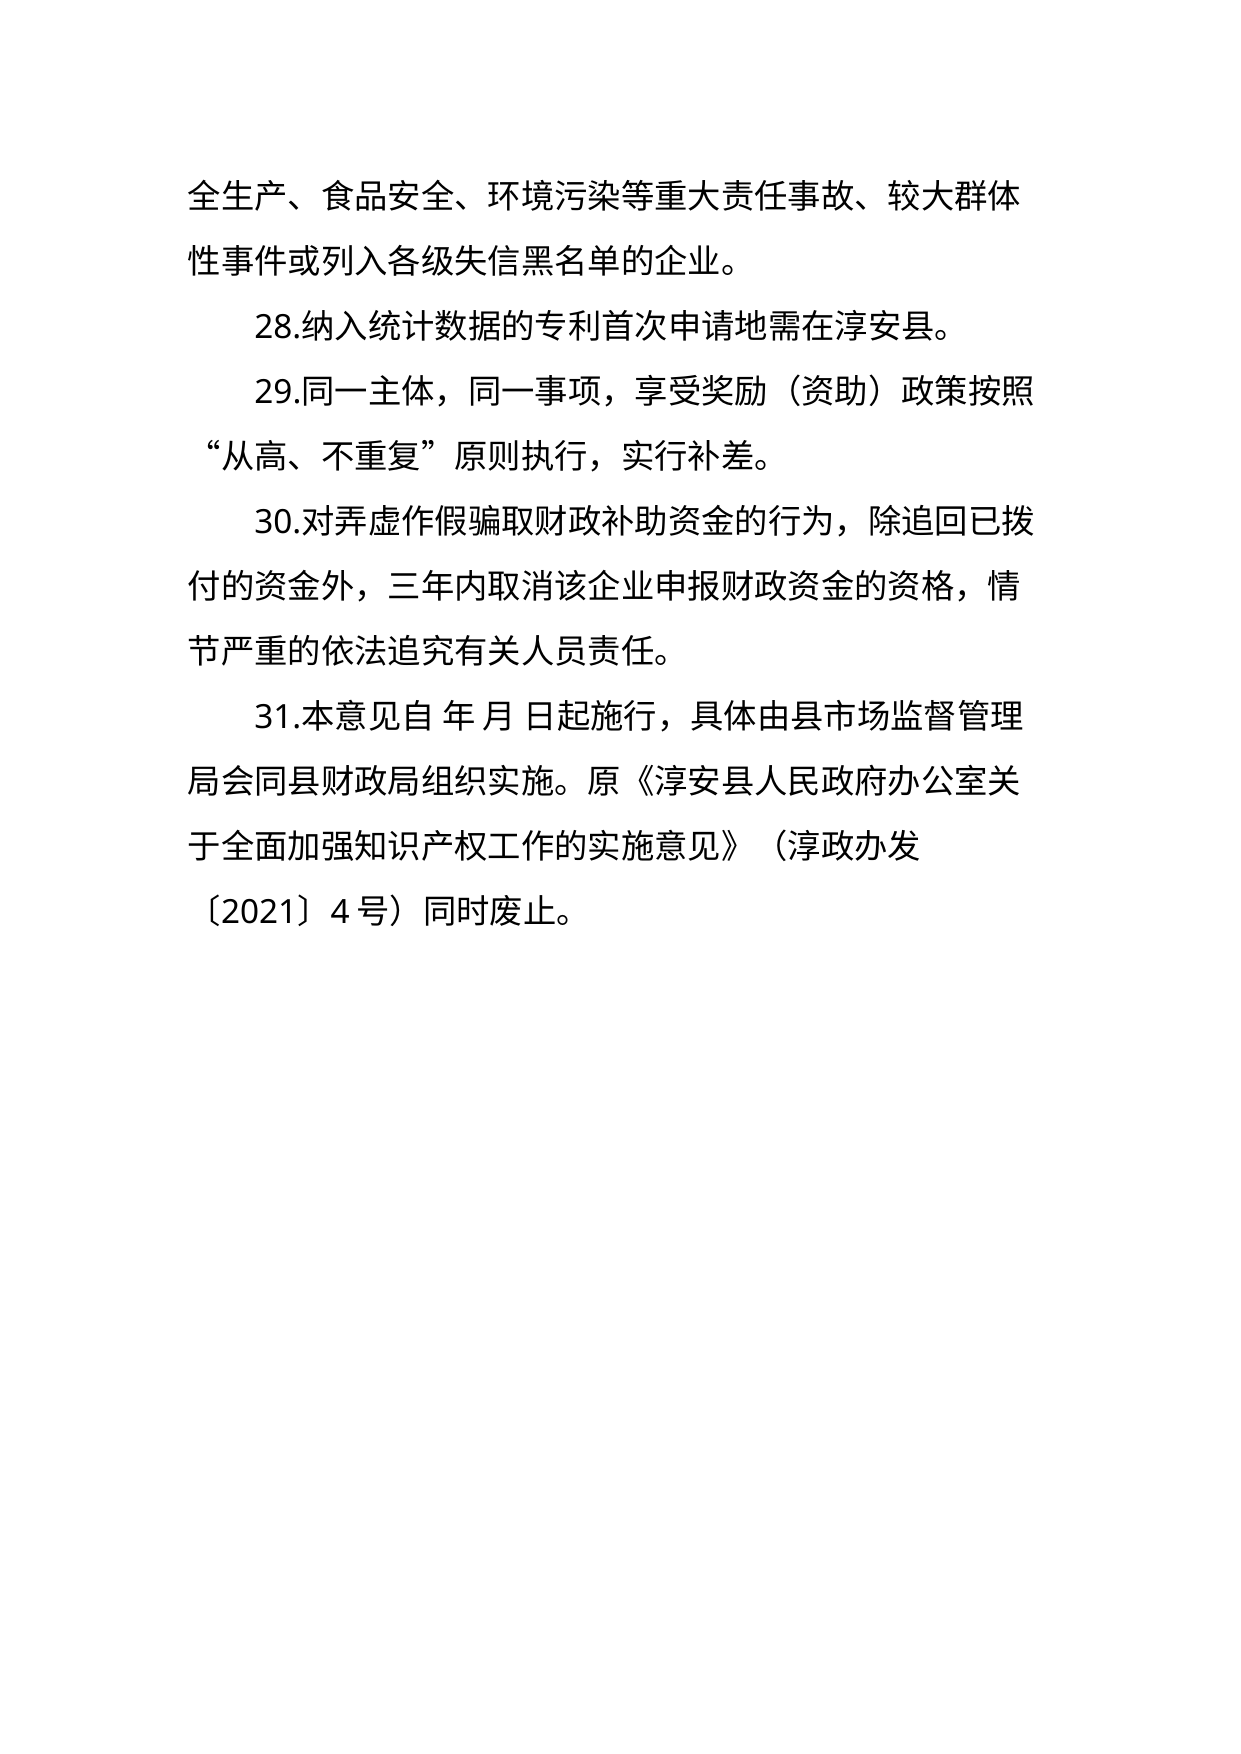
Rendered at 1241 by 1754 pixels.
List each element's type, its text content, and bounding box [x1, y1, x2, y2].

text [187, 162, 1053, 292]
text 31.本意见自 年 月 日起施行，具体由县市场监督管理局会同县财政局组织实施。原《淳安县人民政府办公室关于全面加强知识产权工作的实施意见》（淳政办发〔2021〕4号）同时废止。 [187, 682, 1053, 942]
text 29.同一主体，同一事项，享受奖励（资助）政策按照“从高、不重复”原则执行，实行补差。 [187, 357, 1053, 487]
text 28.纳入统计数据的专利首次申请地需在淳安县。 [187, 292, 1053, 357]
text 30.对弄虚作假骗取财政补助资金的行为，除追回已拨付的资金外，三年内取消该企业申报财政资金的资格，情节严重的依法追究有关人员责任。 [187, 487, 1053, 682]
